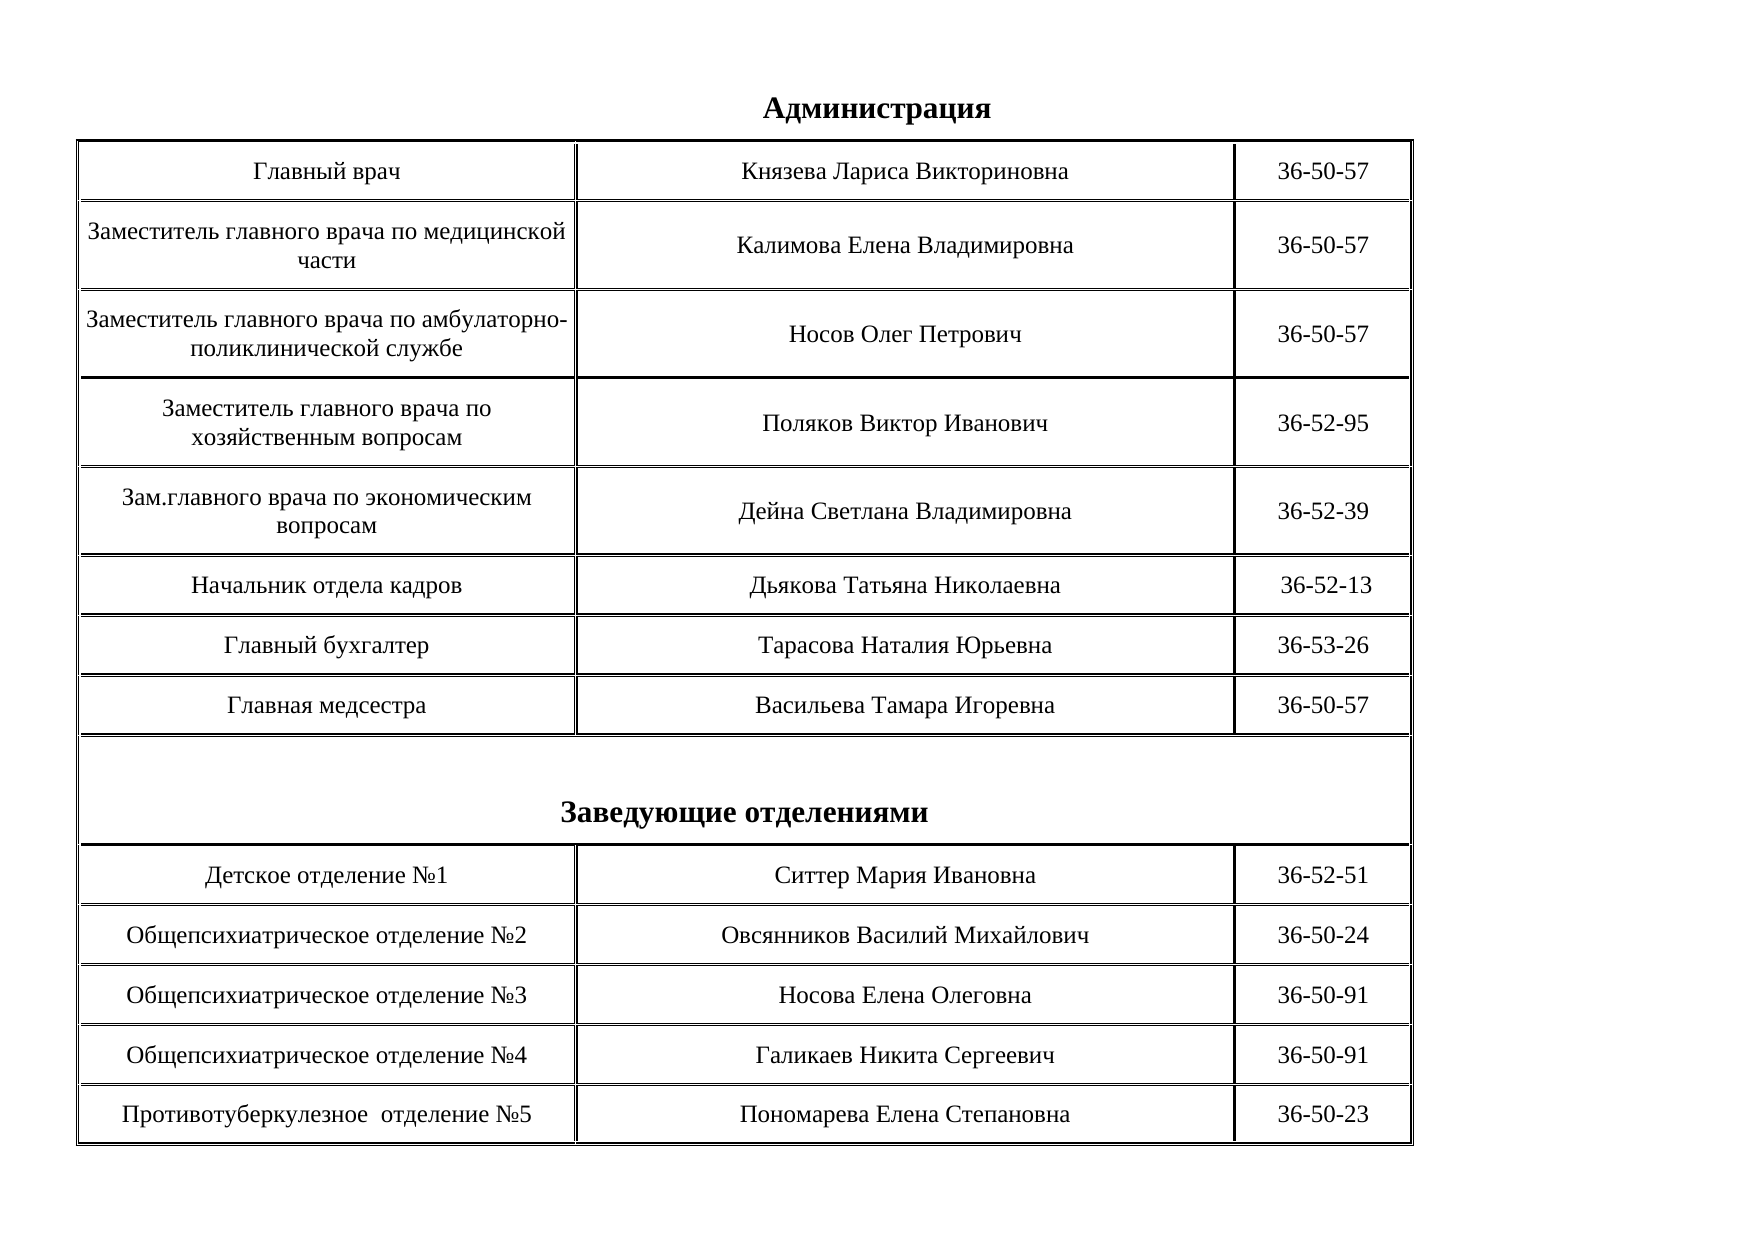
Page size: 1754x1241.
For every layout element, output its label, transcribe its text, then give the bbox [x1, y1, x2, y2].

table_cell Дейна Светлана Владимировна [578, 468, 1233, 553]
table_cell Противотуберкулезное отделение №5 [79, 1083, 576, 1142]
table_cell Зам.главного врача по экономическим вопросам [77, 465, 576, 553]
table_cell Заместитель главного врача по хозяйственным вопросам [79, 376, 574, 465]
table_cell Ситтер Мария Ивановна [578, 846, 1233, 903]
table_cell Тарасова Наталия Юрьевна [578, 617, 1233, 673]
table_cell Поляков Виктор Иванович [578, 379, 1233, 465]
table_cell 36-50-57 [1234, 199, 1412, 287]
table_cell 36-50-57 [1236, 673, 1411, 733]
table_cell Пономарева Елена Степановна [576, 1086, 1234, 1142]
table_cell 36-52-39 [1234, 465, 1412, 553]
table_cell Заместитель главного врача по амбулаторно-поликлинической службе [79, 288, 574, 376]
table_cell Общепсихиатрическое отделение №3 [77, 963, 576, 1022]
table_header 36-50-57 [1234, 142, 1410, 199]
table_cell Носов Олег Петрович [578, 291, 1233, 376]
table_cell 36-50-91 [1234, 963, 1412, 1022]
table_cell 36-50-57 [1236, 288, 1411, 376]
table_cell Калимова Елена Владимировна [578, 202, 1233, 287]
table_cell 36-52-95 [1236, 376, 1410, 465]
table_cell Дьякова Татьяна Николаевна [578, 557, 1233, 613]
table_cell Носова Елена Олеговна [578, 966, 1233, 1022]
table_cell 36-50-91 [1236, 1023, 1411, 1082]
table_header Главный врач [79, 141, 576, 199]
table_header Князева Лариса Викториновна [576, 142, 1234, 199]
table_cell Галикаев Никита Сергеевич [578, 1026, 1233, 1082]
table_cell 36-50-24 [1234, 903, 1412, 963]
table_cell Главный бухгалтер [79, 613, 574, 673]
table_cell Овсянников Василий Михайлович [578, 906, 1233, 963]
table_cell 36-53-26 [1236, 613, 1411, 673]
table_cell Общепсихиатрическое отделение №4 [79, 1023, 574, 1082]
table_cell 36-50-23 [1234, 1083, 1411, 1142]
table_cell Заместитель главного врача по медицинской части [77, 199, 576, 287]
table_cell Заведующие отделениями [79, 733, 1411, 843]
table_cell 36-52-13 [1236, 553, 1411, 613]
table_cell Васильева Тамара Игоревна [578, 677, 1233, 733]
table_cell Главная медсестра [79, 673, 574, 733]
text Администрация [75, 89, 1679, 125]
table_cell Начальник отдела кадров [79, 553, 574, 613]
table_cell Общепсихиатрическое отделение №2 [77, 903, 576, 963]
table_cell Детское отделение №1 [77, 843, 574, 903]
table_cell 36-52-51 [1236, 843, 1412, 903]
